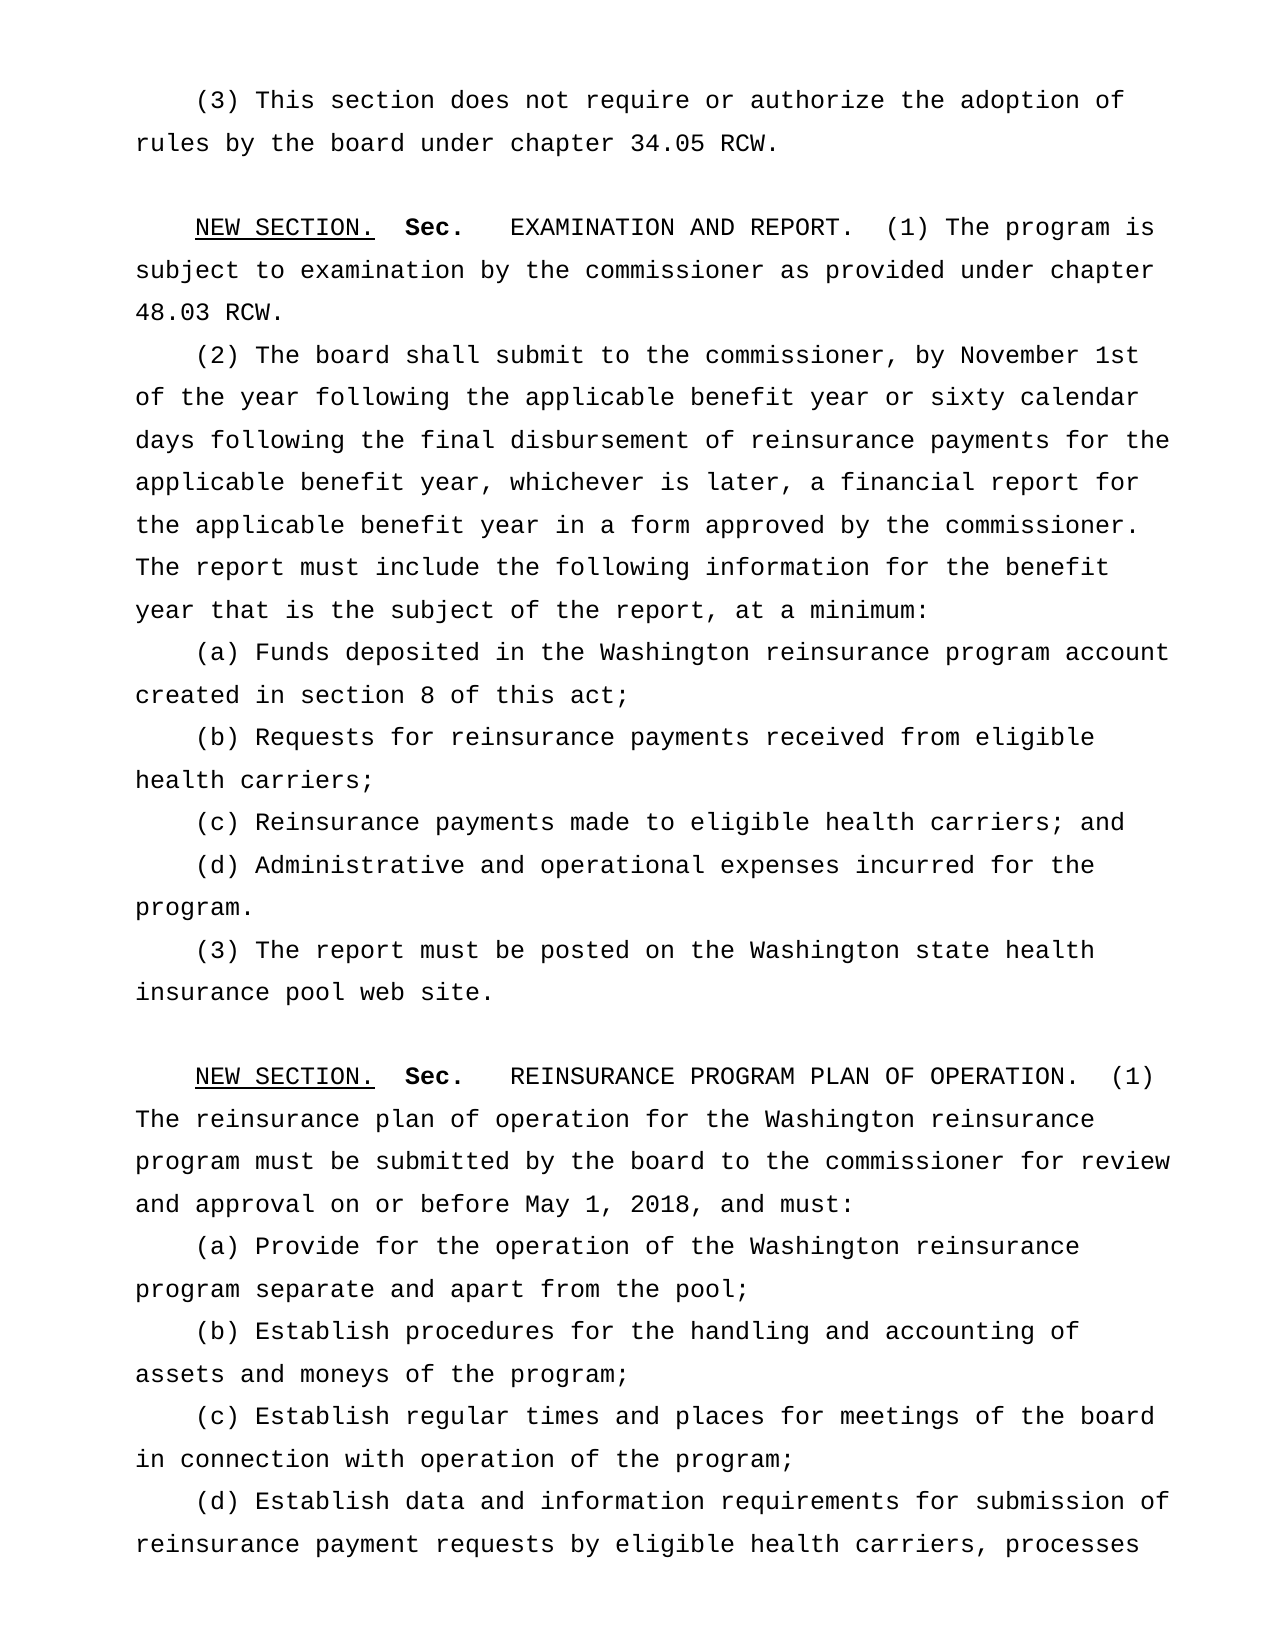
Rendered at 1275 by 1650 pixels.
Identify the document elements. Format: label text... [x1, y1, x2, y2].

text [135, 1476, 1170, 1561]
text (3) This section does not require or authorize the adoption of rules by the board under chapter 34.05 RCW. [135, 75, 1170, 160]
text (a) Funds deposited in the Washington reinsurance program account created in section 8 of this act; [135, 627, 1170, 712]
text (b) Requests for reinsurance payments received from eligible health carriers; [135, 712, 1170, 797]
text (c) Reinsurance payments made to eligible health carriers; and [135, 797, 1170, 839]
text (a) Provide for the operation of the Washington reinsurance program separate and apart from the pool; [135, 1221, 1170, 1306]
text (3) The report must be posted on the Washington state health insurance pool web site. [135, 924, 1170, 1009]
text NEW SECTION. Sec. EXAMINATION AND REPORT. (1) The program is subject to examination by the commissioner as provided under chapter 48.03 RCW. [135, 202, 1170, 329]
text NEW SECTION. Sec. REINSURANCE PROGRAM PLAN OF OPERATION. (1) The reinsurance plan of operation for the Washington reinsurance program must be submitted by the board to the commissioner for review and approval on or before May 1, 2018, and must: [135, 1051, 1170, 1221]
text (b) Establish procedures for the handling and accounting of assets and moneys of the program; [135, 1306, 1170, 1391]
text (2) The board shall submit to the commissioner, by November 1st of the year following the applicable benefit year or sixty calendar days following the final disbursement of reinsurance payments for the applicable benefit year, whichever is later, a financial report for the applicable benefit year in a form approved by the commissioner. The report must include the following information for the benefit year that is the subject of the report, at a minimum: [135, 329, 1170, 627]
text (c) Establish regular times and places for meetings of the board in connection with operation of the program; [135, 1391, 1170, 1476]
text (d) Administrative and operational expenses incurred for the program. [135, 839, 1170, 924]
